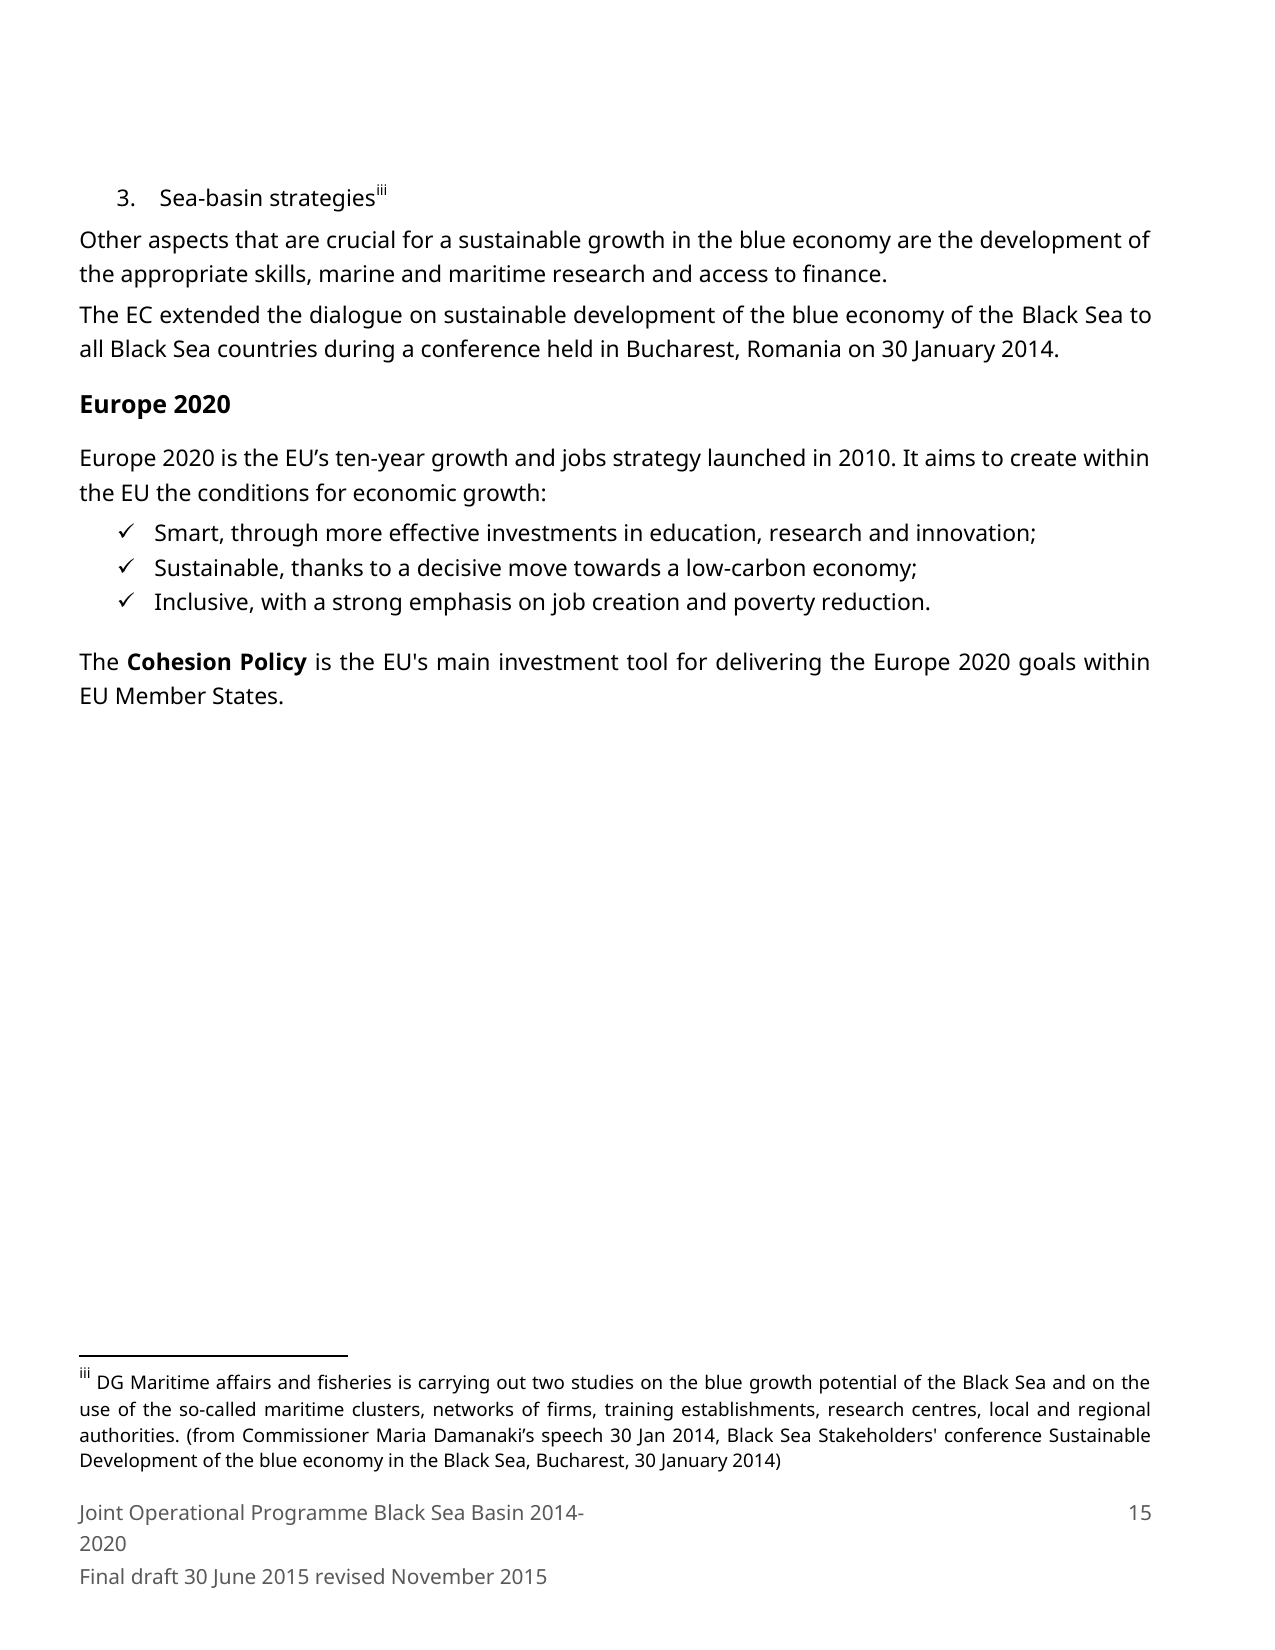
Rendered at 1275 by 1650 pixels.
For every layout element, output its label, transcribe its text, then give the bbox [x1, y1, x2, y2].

list Sustainable, thanks to a decisive move towards a low-carbon economy; [117, 552, 1152, 583]
text Other aspects that are crucial for a sustainable growth in the blue economy are the development of the appropriate skills, marine and maritime research and access to finance. [79, 224, 1152, 289]
list Smart, through more effective investments in education, research and innovation; [117, 517, 1152, 549]
text The EC extended the dialogue on sustainable development of the blue economy of the Black Sea to all Black Sea countries during a conference held in Bucharest, Romania on 30 January 2014. [79, 299, 1152, 364]
list Inclusive, with a strong emphasis on job creation and poverty reduction. [117, 586, 1152, 617]
text Europe 2020 is the EU’s ten-year growth and jobs strategy launched in 2010. It aims to create within the EU the conditions for economic growth: [79, 442, 1152, 508]
list Sea-basin strategies [116, 180, 1152, 214]
text The Cohesion Policy is the EU's main investment tool for delivering the Europe 2020 goals within EU Member States. [79, 646, 1152, 711]
text Europe 2020 [79, 386, 1152, 420]
